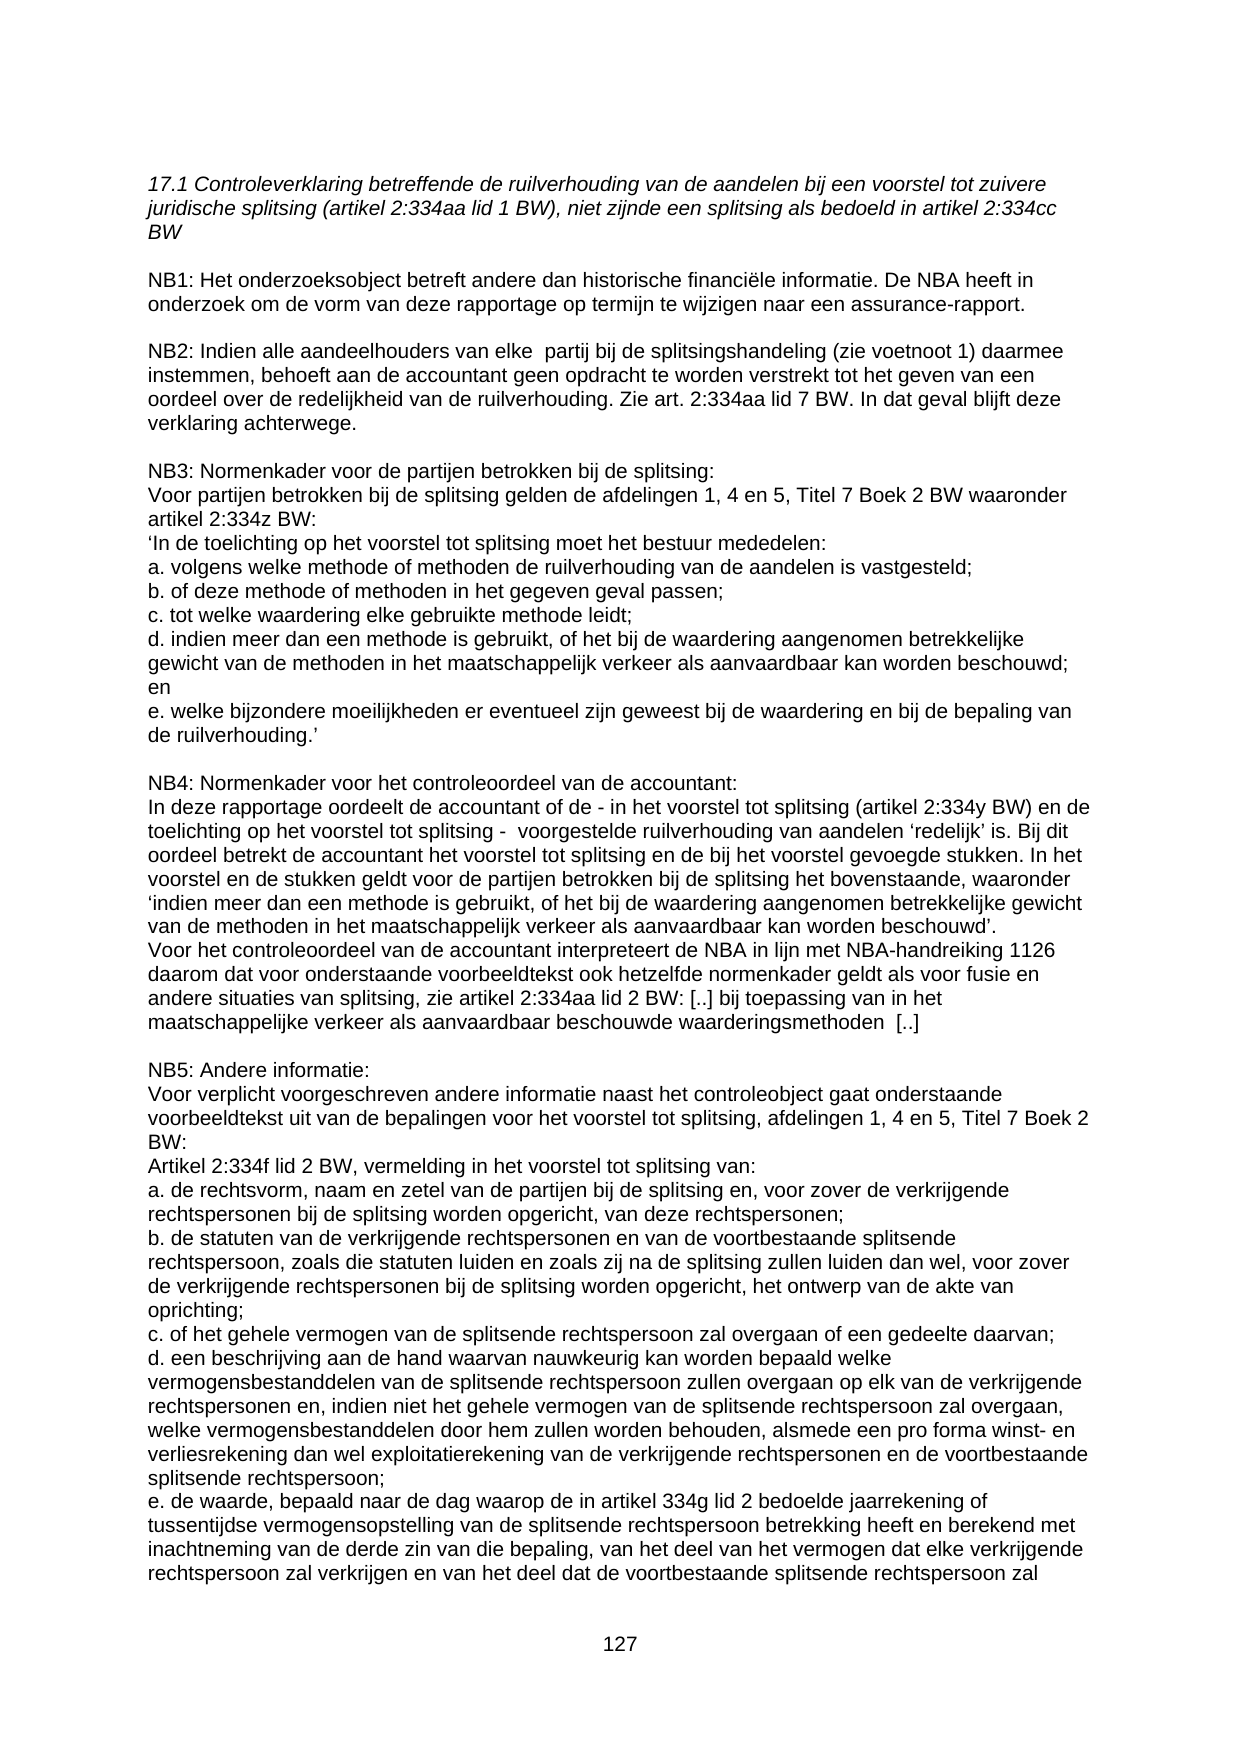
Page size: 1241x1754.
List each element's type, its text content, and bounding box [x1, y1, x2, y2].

text c. of het gehele vermogen van de splitsende rechtspersoon zal overgaan of een gedeelte daarvan; [148, 1322, 1093, 1346]
text NB4: Normenkader voor het controleoordeel van de accountant: [148, 771, 1093, 794]
text b. of deze methode of methoden in het gegeven geval passen; [148, 579, 1093, 603]
text NB3: Normenkader voor de partijen betrokken bij de splitsing: [148, 459, 1093, 483]
text NB2: Indien alle aandeelhouders van elke partij bij de splitsingshandeling (zie voetnoot 1) daarmee instemmen, behoeft aan de accountant geen opdracht te worden verstrekt tot het geven van een oordeel over de redelijkheid van de ruilverhouding. Zie art. 2:334aa lid 7 BW. In dat geval blijft deze verklaring achterwege. [148, 339, 1093, 435]
text e. welke bijzondere moeilijkheden er eventueel zijn geweest bij de waardering en bij de bepaling van de ruilverhouding.’ [148, 699, 1093, 747]
text b. de statuten van de verkrijgende rechtspersonen en van de voortbestaande splitsende rechtspersoon, zoals die statuten luiden en zoals zij na de splitsing zullen luiden dan wel, voor zover de verkrijgende rechtspersonen bij de splitsing worden opgericht, het ontwerp van de akte van oprichting; [148, 1226, 1093, 1322]
text Voor het controleoordeel van de accountant interpreteert de NBA in lijn met NBA-handreiking 1126 daarom dat voor onderstaande voorbeeldtekst ook hetzelfde normenkader geldt als voor fusie en andere situaties van splitsing, zie artikel 2:334aa lid 2 BW: [..] bij toepassing van in het maatschappelijke verkeer als aanvaardbaar beschouwde waarderingsmethoden [..] [148, 938, 1093, 1034]
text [148, 1489, 1093, 1585]
text ‘In de toelichting op het voorstel tot splitsing moet het bestuur mededelen: [148, 531, 1093, 555]
text NB5: Andere informatie: [148, 1058, 1093, 1082]
text Voor verplicht voorgeschreven andere informatie naast het controleobject gaat onderstaande voorbeeldtekst uit van de bepalingen voor het voorstel tot splitsing, afdelingen 1, 4 en 5, Titel 7 Boek 2 BW: [148, 1082, 1093, 1154]
text d. indien meer dan een methode is gebruikt, of het bij de waardering aangenomen betrekkelijke gewicht van de methoden in het maatschappelijk verkeer als aanvaardbaar kan worden beschouwd; en [148, 627, 1093, 699]
text Voor partijen betrokken bij de splitsing gelden de afdelingen 1, 4 en 5, Titel 7 Boek 2 BW waaronder artikel 2:334z BW: [148, 483, 1093, 531]
text a. de rechtsvorm, naam en zetel van de partijen bij de splitsing en, voor zover de verkrijgende rechtspersonen bij de splitsing worden opgericht, van deze rechtspersonen; [148, 1178, 1093, 1226]
text a. volgens welke methode of methoden de ruilverhouding van de aandelen is vastgesteld; [148, 555, 1093, 579]
text d. een beschrijving aan de hand waarvan nauwkeurig kan worden bepaald welke vermogensbestanddelen van de splitsende rechtspersoon zullen overgaan op elk van de verkrijgende rechtspersonen en, indien niet het gehele vermogen van de splitsende rechtspersoon zal overgaan, welke vermogensbestanddelen door hem zullen worden behouden, alsmede een pro forma winst- en verliesrekening dan wel exploitatierekening van de verkrijgende rechtspersonen en de voortbestaande splitsende rechtspersoon; [148, 1346, 1093, 1489]
text Artikel 2:334f lid 2 BW, vermelding in het voorstel tot splitsing van: [148, 1154, 1093, 1178]
subtitle 17.1 Controleverklaring betreffende de ruilverhouding van de aandelen bij een voorstel tot zuivere juridische splitsing (artikel 2:334aa lid 1 BW), niet zijnde een splitsing als bedoeld in artikel 2:334cc BW [148, 172, 1093, 243]
text NB1: Het onderzoeksobject betreft andere dan historische financiële informatie. De NBA heeft in onderzoek om de vorm van deze rapportage op termijn te wijzigen naar een assurance-rapport. [148, 267, 1093, 315]
text c. tot welke waardering elke gebruikte methode leidt; [148, 603, 1093, 627]
text In deze rapportage oordeelt de accountant of de - in het voorstel tot splitsing (artikel 2:334y BW) en de toelichting op het voorstel tot splitsing - voorgestelde ruilverhouding van aandelen ‘redelijk’ is. Bij dit oordeel betrekt de accountant het voorstel tot splitsing en de bij het voorstel gevoegde stukken. In het voorstel en de stukken geldt voor de partijen betrokken bij de splitsing het bovenstaande, waaronder ‘indien meer dan een methode is gebruikt, of het bij de waardering aangenomen betrekkelijke gewicht van de methoden in het maatschappelijk verkeer als aanvaardbaar kan worden beschouwd’. [148, 794, 1093, 938]
